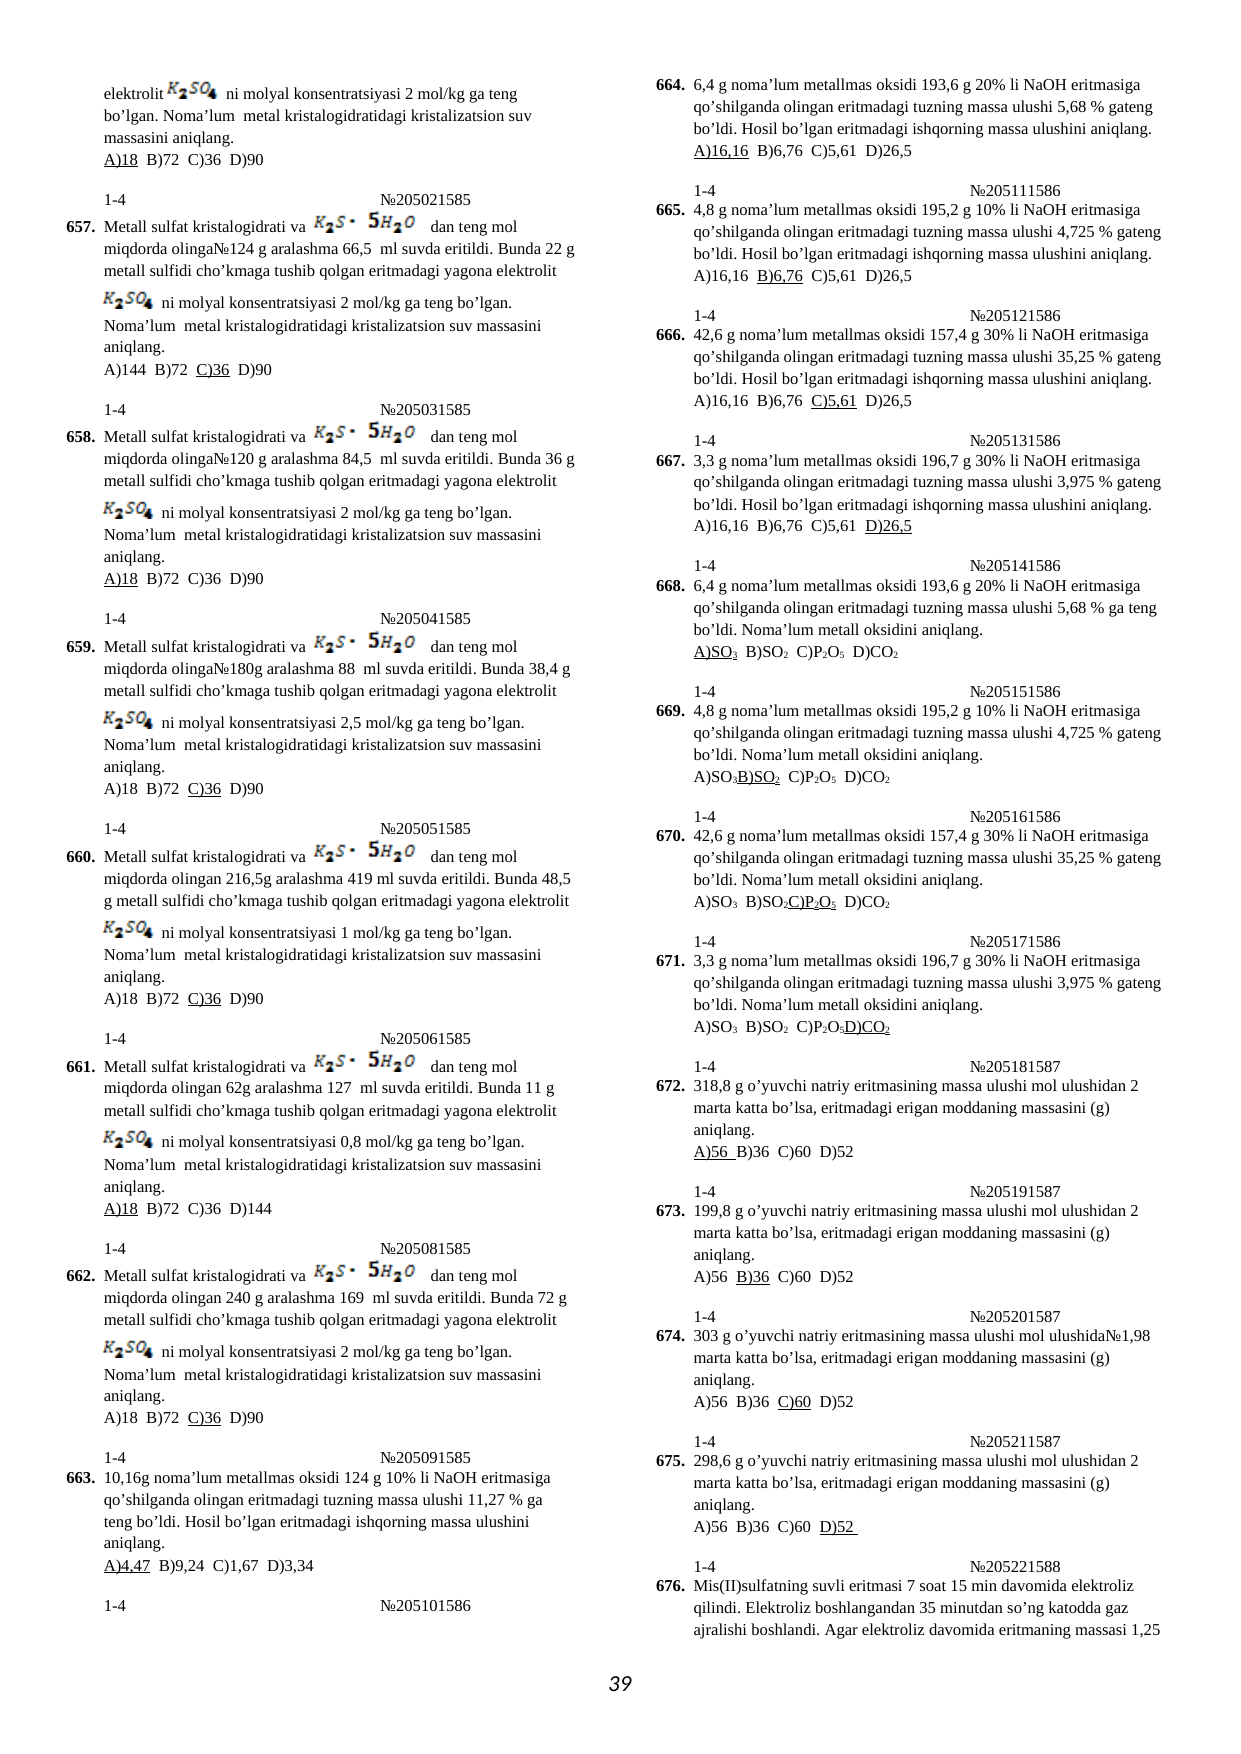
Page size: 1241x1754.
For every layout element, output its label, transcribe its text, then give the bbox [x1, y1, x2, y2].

list A)56 B)36 C)60 D)52 [693, 1142, 1165, 1161]
picture [103, 1333, 158, 1358]
text 1-4 №205211587 [664, 1432, 1165, 1451]
text 1-4 №205111586 [664, 181, 1165, 200]
list A)18 B)72 C)36 D)90 [103, 779, 575, 798]
picture [314, 418, 431, 443]
text 1-4 №205141586 [664, 556, 1165, 575]
list 199,8 g o’yuvchi natriy eritmasining massa ulushi mol ulushidan 2 marta katta bo’lsa, eritmadagi erigan moddaning massasini (g) aniqlang. [656, 1201, 1165, 1264]
list Metall sulfat kristalogidrati va dan teng mol miqdorda olingan 240 g aralashma 169 ml suvda eritildi. Bunda 72 g metall sulfidi cho’kmaga tushib qolgan eritmadagi yagona elektrolit ni molyal konsentratsiyasi 2 mol/kg ga teng bo’lgan. Noma’lum metal kristalogidratidagi kristalizatsion suv massasini aniqlang. [66, 1258, 575, 1405]
list A)56 B)36 C)60 D)52 [693, 1267, 1165, 1286]
list 3,3 g noma’lum metallmas oksidi 196,7 g 30% li NaOH eritmasiga qo’shilganda olingan eritmadagi tuzning massa ulushi 3,975 % gateng bo’ldi. Noma’lum metall oksidini aniqlang. [656, 951, 1165, 1014]
text 1-4 №205091585 [74, 1448, 575, 1467]
list 3,3 g noma’lum metallmas oksidi 196,7 g 30% li NaOH eritmasiga qo’shilganda olingan eritmadagi tuzning massa ulushi 3,975 % gateng bo’ldi. Hosil bo’lgan eritmadagi ishqorning massa ulushini aniqlang. [656, 450, 1165, 513]
picture [103, 703, 158, 729]
list A)SO3 B)SO2 C)P2O5 D)CO2 [693, 641, 1165, 661]
picture [314, 628, 431, 653]
text 1-4 №205151586 [664, 681, 1165, 701]
list 303 g o’yuvchi natriy eritmasining massa ulushi mol ulushida№1,98 marta katta bo’lsa, eritmadagi erigan moddaning massasini (g) aniqlang. [656, 1326, 1165, 1389]
list A)18 B)72 C)36 D)90 [103, 1408, 575, 1427]
list 42,6 g noma’lum metallmas oksidi 157,4 g 30% li NaOH eritmasiga qo’shilganda olingan eritmadagi tuzning massa ulushi 35,25 % gateng bo’ldi. Hosil bo’lgan eritmadagi ishqorning massa ulushini aniqlang. [656, 325, 1165, 388]
list A)56 B)36 C)60 D)52 [693, 1392, 1165, 1411]
list A)16,16 B)6,76 C)5,61 D)26,5 [693, 141, 1165, 160]
list A)144 B)72 C)36 D)90 [103, 359, 575, 378]
list 10,16g noma’lum metallmas oksidi 124 g 10% li NaOH eritmasiga qo’shilganda olingan eritmadagi tuzning massa ulushi 11,27 % ga teng bo’ldi. Hosil bo’lgan eritmadagi ishqorning massa ulushini aniqlang. [66, 1467, 575, 1552]
text 1-4 №205171586 [664, 932, 1165, 951]
list 4,8 g noma’lum metallmas oksidi 195,2 g 10% li NaOH eritmasiga qo’shilganda olingan eritmadagi tuzning massa ulushi 4,725 % gateng bo’ldi. Hosil bo’lgan eritmadagi ishqorning massa ulushini aniqlang. [656, 200, 1165, 263]
list A)18 B)72 C)36 D)90 [103, 989, 575, 1008]
list Metall sulfat kristalogidrati va dan teng mol miqdorda olinga№180g aralashma 88 ml suvda eritildi. Bunda 38,4 g metall sulfidi cho’kmaga tushib qolgan eritmadagi yagona elektrolit ni molyal konsentratsiyasi 2,5 mol/kg ga teng bo’lgan. Noma’lum metal kristalogidratidagi kristalizatsion suv massasini aniqlang. [66, 628, 575, 776]
list A)4,47 B)9,24 C)1,67 D)3,34 [103, 1555, 575, 1574]
picture [103, 1123, 158, 1148]
text 1-4 №205181587 [664, 1057, 1165, 1076]
list A)SO3B)SO2 C)P2O5 D)CO2 [693, 766, 1165, 786]
text 1-4 №205031585 [74, 399, 575, 418]
picture [103, 284, 158, 309]
text 1-4 №205061585 [74, 1029, 575, 1048]
list Metall sulfat kristalogidrati va dan teng mol miqdorda olinga№124 g aralashma 66,5 ml suvda eritildi. Bunda 22 g metall sulfidi cho’kmaga tushib qolgan eritmadagi yagona elektrolit ni molyal konsentratsiyasi 2 mol/kg ga teng bo’lgan. Noma’lum metal kristalogidratidagi kristalizatsion suv massasini aniqlang. [66, 209, 575, 356]
list A)18 B)72 C)36 D)144 [103, 1198, 575, 1218]
text 1-4 №205191587 [664, 1182, 1165, 1201]
list A)16,16 B)6,76 C)5,61 D)26,5 [693, 516, 1165, 535]
picture [103, 494, 158, 519]
list A)SO3 B)SO2C)P2O5 D)CO2 [693, 892, 1165, 911]
list 4,8 g noma’lum metallmas oksidi 195,2 g 10% li NaOH eritmasiga qo’shilganda olingan eritmadagi tuzning massa ulushi 4,725 % gateng bo’ldi. Noma’lum metall oksidini aniqlang. [656, 701, 1165, 764]
text 1-4 №205131586 [664, 431, 1165, 450]
list Metall sulfat kristalogidrati va dan teng mol miqdorda olinga№120 g aralashma 84,5 ml suvda eritildi. Bunda 36 g metall sulfidi cho’kmaga tushib qolgan eritmadagi yagona elektrolit ni molyal konsentratsiyasi 2 mol/kg ga teng bo’lgan. Noma’lum metal kristalogidratidagi kristalizatsion suv massasini aniqlang. [66, 418, 575, 566]
text 1-4 №205161586 [664, 806, 1165, 826]
list A)16,16 B)6,76 C)5,61 D)26,5 [693, 266, 1165, 285]
text 1-4 №205201587 [664, 1307, 1165, 1326]
list 6,4 g noma’lum metallmas oksidi 193,6 g 20% li NaOH eritmasiga qo’shilganda olingan eritmadagi tuzning massa ulushi 5,68 % ga teng bo’ldi. Noma’lum metall oksidini aniqlang. [656, 575, 1165, 638]
list A)18 B)72 C)36 D)90 [103, 149, 575, 169]
list 42,6 g noma’lum metallmas oksidi 157,4 g 30% li NaOH eritmasiga qo’shilganda olingan eritmadagi tuzning massa ulushi 35,25 % gateng bo’ldi. Noma’lum metall oksidini aniqlang. [656, 826, 1165, 889]
text 1-4 №205121586 [664, 306, 1165, 325]
picture [314, 208, 431, 233]
list Metall sulfat kristalogidrati va dan teng mol miqdorda olingan 216,5g aralashma 419 ml suvda eritildi. Bunda 48,5 g metall sulfidi cho’kmaga tushib qolgan eritmadagi yagona elektrolit ni molyal konsentratsiyasi 1 mol/kg ga teng bo’lgan. Noma’lum metal kristalogidratidagi kristalizatsion suv massasini aniqlang. [66, 838, 575, 986]
text 1-4 №205101586 [74, 1595, 575, 1614]
text 1-4 №205051585 [74, 819, 575, 838]
text 1-4 №205221588 [664, 1557, 1165, 1576]
list A)56 B)36 C)60 D)52 [693, 1517, 1165, 1536]
text 1-4 №205041585 [74, 609, 575, 628]
list 298,6 g o’yuvchi natriy eritmasining massa ulushi mol ulushidan 2 marta katta bo’lsa, eritmadagi erigan moddaning massasini (g) aniqlang. [656, 1451, 1165, 1514]
text 1-4 №205021585 [74, 189, 575, 209]
list A)18 B)72 C)36 D)90 [103, 569, 575, 588]
list Metall sulfat kristalogidrati va dan teng mol miqdorda olingan 62g aralashma 127 ml suvda eritildi. Bunda 11 g metall sulfidi cho’kmaga tushib qolgan eritmadagi yagona elektrolit ni molyal konsentratsiyasi 0,8 mol/kg ga teng bo’lgan. Noma’lum metal kristalogidratidagi kristalizatsion suv massasini aniqlang. [66, 1048, 575, 1196]
picture [103, 913, 158, 938]
list A)SO3 B)SO2 C)P2O5D)CO2 [693, 1017, 1165, 1036]
picture [314, 1257, 431, 1282]
text 1-4 №205081585 [74, 1238, 575, 1258]
picture [314, 837, 431, 862]
list 6,4 g noma’lum metallmas oksidi 193,6 g 20% li NaOH eritmasiga qo’shilganda olingan eritmadagi tuzning massa ulushi 5,68 % gateng bo’ldi. Hosil bo’lgan eritmadagi ishqorning massa ulushini aniqlang. [656, 75, 1165, 138]
picture [167, 74, 222, 99]
picture [314, 1047, 431, 1072]
list 318,8 g o’yuvchi natriy eritmasining massa ulushi mol ulushidan 2 marta katta bo’lsa, eritmadagi erigan moddaning massasini (g) aniqlang. [656, 1076, 1165, 1139]
list A)16,16 B)6,76 C)5,61 D)26,5 [693, 391, 1165, 410]
